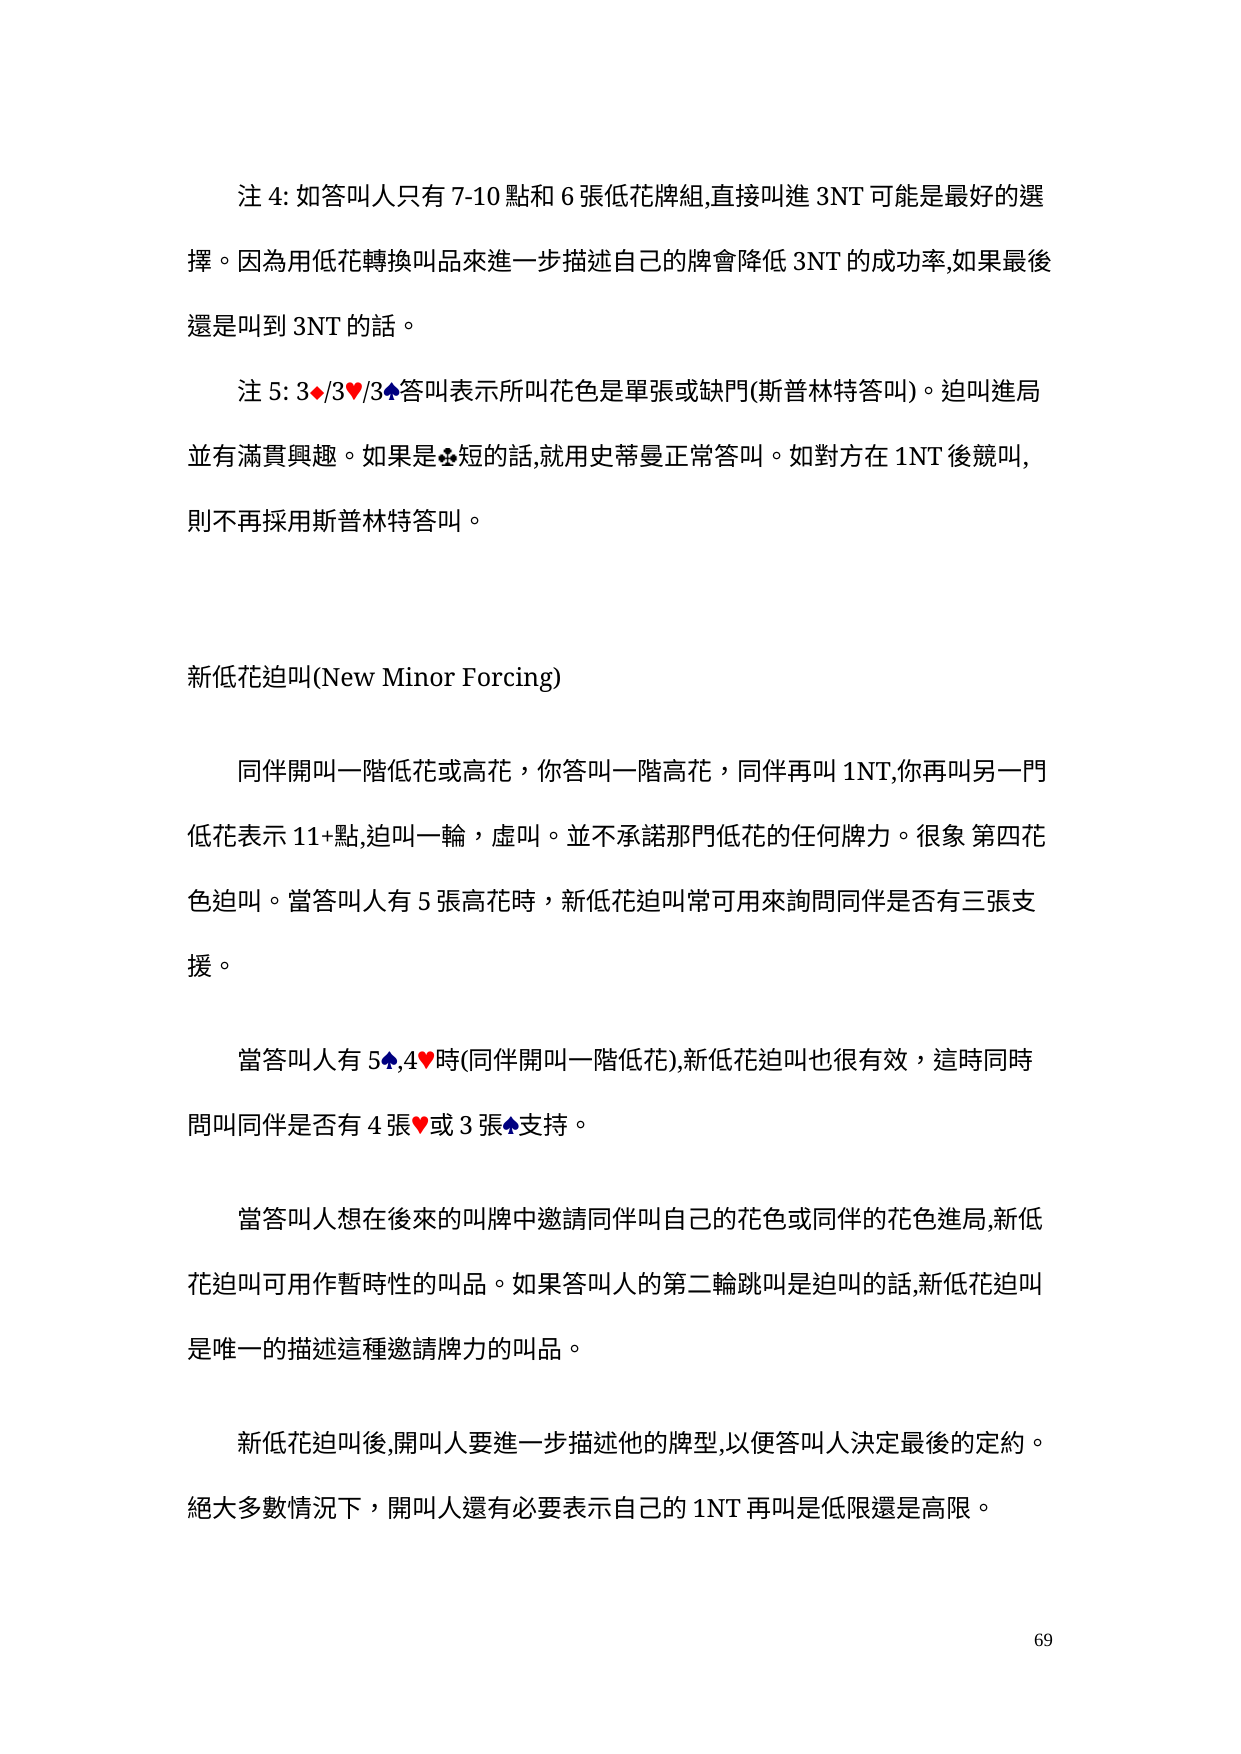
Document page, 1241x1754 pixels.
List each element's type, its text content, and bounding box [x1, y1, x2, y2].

text 當答叫人想在後來的叫牌中邀請同伴叫自己的花色或同伴的花色進局,新低花迫叫可用作暫時性的叫品。如果答叫人的第二輪跳叫是迫叫的話,新低花迫叫是唯一的描述這種邀請牌力的叫品。 [187, 1185, 1053, 1380]
picture [437, 448, 458, 466]
text 注 4: 如答叫人只有7-10點和6張低花牌組,直接叫進3NT可能是最好的選擇。因為用低花轉換叫品來進一步描述自己的牌會降低3NT的成功率,如果最後還是叫到3NT的話。 注 5: 3/3/3答叫表示所叫花色是單張或缺門(斯普林特答叫)。迫叫進局並有滿貫興趣。如果是短的話,就用史蒂曼正常答叫。如對方在1NT後競叫,則不再採用斯普林特答叫。 [187, 162, 1053, 552]
text 同伴開叫一階低花或高花，你答叫一階高花，同伴再叫1NT,你再叫另一門低花表示11+點,迫叫一輪，虛叫。並不承諾那門低花的任何牌力。很象 第四花色迫叫。當答叫人有5張高花時，新低花迫叫常可用來詢問同伴是否有三張支援。 [187, 737, 1053, 997]
text 新低花迫叫(New Minor Forcing) [187, 643, 1053, 708]
text 當答叫人有5,4時(同伴開叫一階低花),新低花迫叫也很有效，這時同時問叫同伴是否有4張或3張支持。 [187, 1026, 1053, 1156]
text 新低花迫叫後,開叫人要進一步描述他的牌型,以便答叫人決定最後的定約。絕大多數情況下，開叫人還有必要表示自己的1NT再叫是低限還是高限。 [187, 1409, 1053, 1539]
